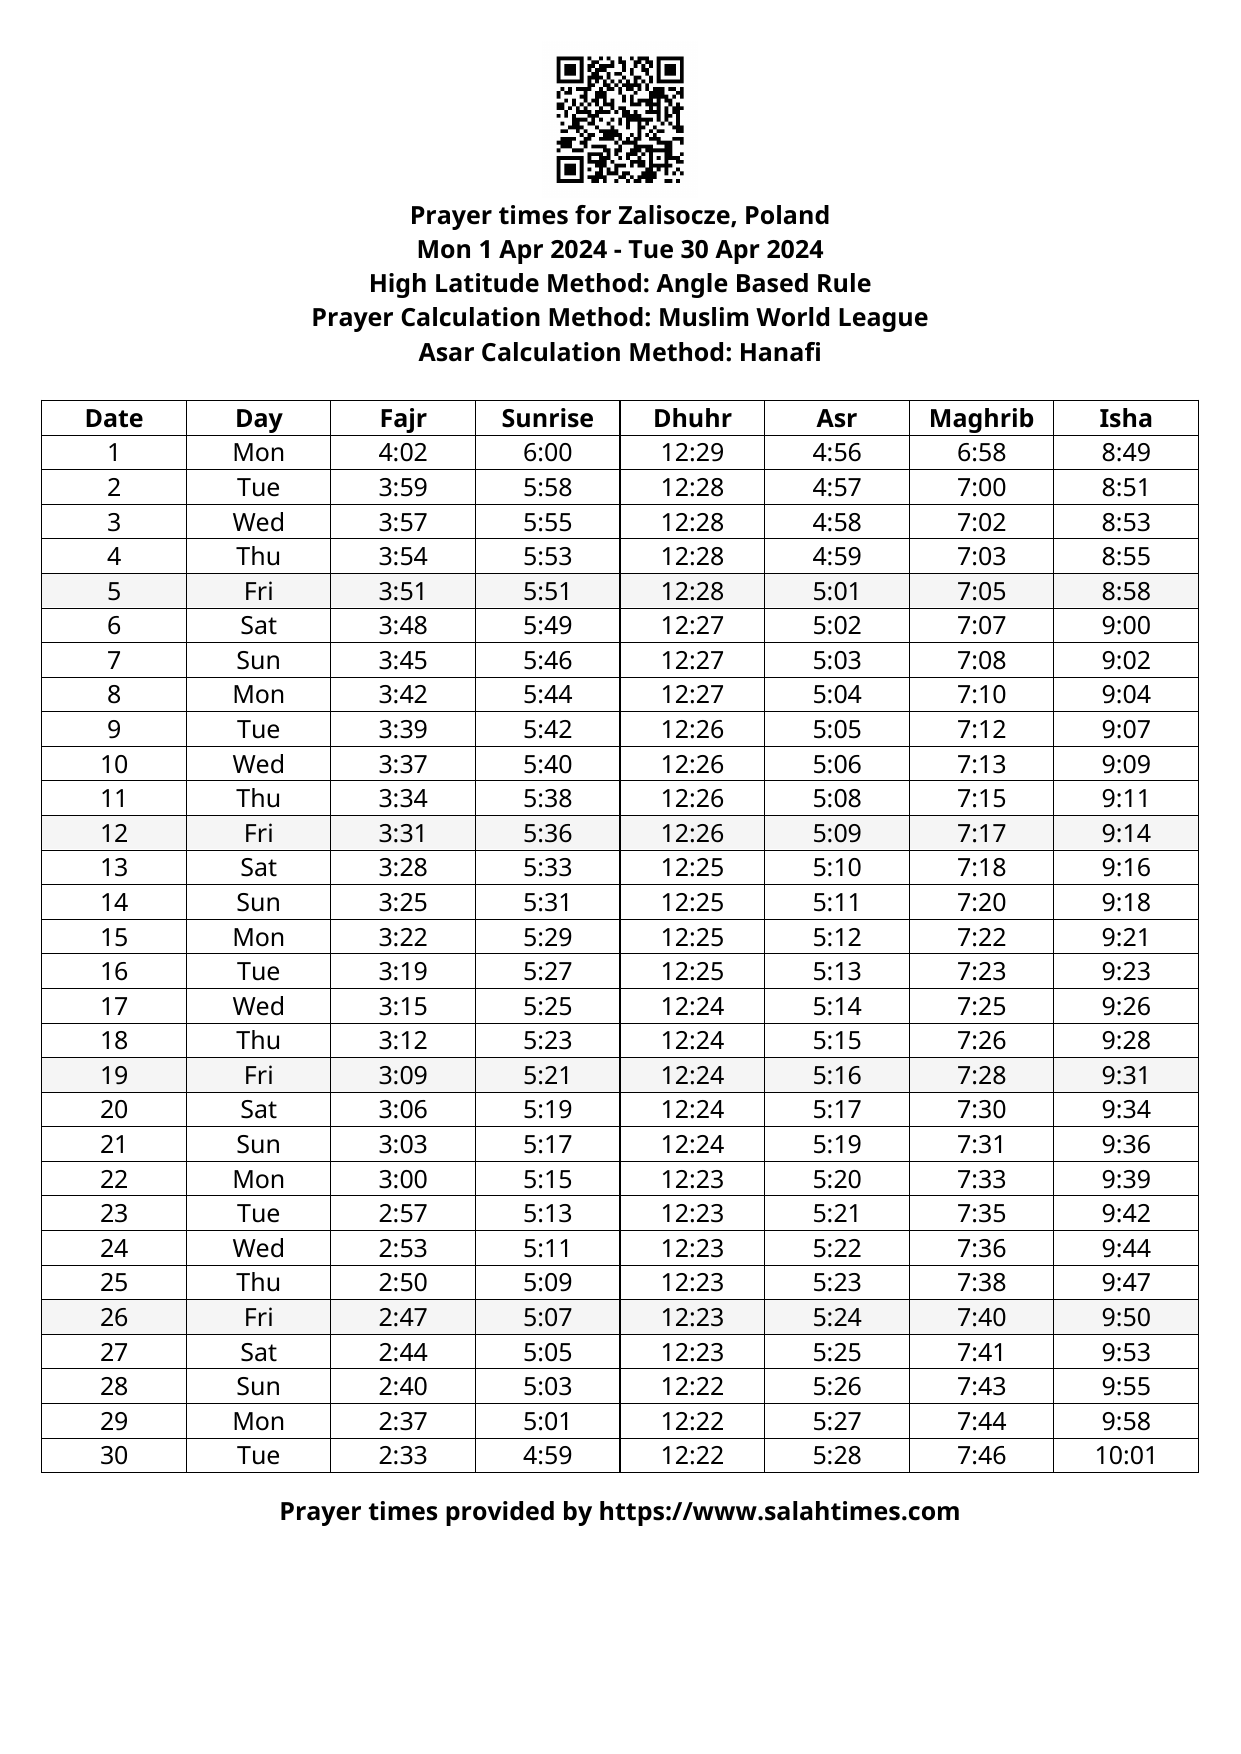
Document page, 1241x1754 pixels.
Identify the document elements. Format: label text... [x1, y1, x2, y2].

text Asar Calculation Method: Hanafi [42, 334, 1198, 368]
table_cell 9:26 [1054, 989, 1198, 1022]
table_cell Fri [187, 574, 330, 607]
table_cell 12:24 [621, 1024, 764, 1057]
table_cell Mon [187, 436, 330, 469]
table_cell 7:15 [910, 781, 1053, 815]
table_cell 27 [42, 1335, 186, 1368]
table_cell Sat [187, 851, 330, 884]
table_cell 7:07 [910, 609, 1053, 642]
table_cell 7:25 [910, 989, 1053, 1022]
table_cell Mon [187, 920, 330, 953]
table_cell 5:31 [476, 885, 619, 919]
table_cell Mon [187, 1404, 330, 1437]
table_cell Fri [187, 1058, 330, 1092]
table_cell 3:25 [331, 885, 475, 919]
table_cell 29 [42, 1404, 186, 1437]
table_cell 3:31 [331, 816, 475, 849]
table_cell 21 [42, 1127, 186, 1161]
text High Latitude Method: Angle Based Rule [42, 266, 1198, 300]
table_header Maghrib [910, 401, 1053, 434]
table_cell 2 [42, 470, 186, 504]
table_cell 4 [42, 539, 186, 573]
table_cell 5:22 [765, 1231, 909, 1264]
table_cell 5:15 [476, 1162, 619, 1195]
table_cell 5:27 [765, 1404, 909, 1437]
table_cell 5:06 [765, 747, 909, 780]
table_cell 5:04 [765, 678, 909, 711]
table_cell 9:21 [1054, 920, 1198, 953]
table_cell 7:08 [910, 643, 1053, 677]
table_cell 20 [42, 1093, 186, 1126]
table_cell 3:57 [331, 505, 475, 538]
table_cell 5:05 [476, 1335, 619, 1368]
text Prayer times provided by https://www.salahtimes.com [42, 1494, 1198, 1528]
table_cell 2:57 [331, 1196, 475, 1230]
table_cell 5:19 [765, 1127, 909, 1161]
text Prayer times for Zalisocze, Poland [42, 198, 1198, 232]
table_cell 7:22 [910, 920, 1053, 953]
table_cell 12:29 [621, 436, 764, 469]
table_cell 23 [42, 1196, 186, 1230]
table_cell Tue [187, 1196, 330, 1230]
table_cell 7:30 [910, 1093, 1053, 1126]
table_cell 9:55 [1054, 1369, 1198, 1403]
table_cell 9:00 [1054, 609, 1198, 642]
table_header Day [187, 401, 330, 434]
table_cell 3:06 [331, 1093, 475, 1126]
table_header Sunrise [476, 401, 619, 434]
table_cell 12:26 [621, 816, 764, 849]
table_cell 7:41 [910, 1335, 1053, 1368]
table_cell Sat [187, 1335, 330, 1368]
table_cell 3:39 [331, 712, 475, 746]
table_cell Mon [187, 1162, 330, 1195]
table_cell 5:13 [765, 954, 909, 988]
table_header Fajr [331, 401, 475, 434]
table_cell 8:55 [1054, 539, 1198, 573]
table_cell 9:44 [1054, 1231, 1198, 1264]
table_cell 12:24 [621, 1093, 764, 1126]
table_cell 12:22 [621, 1439, 764, 1472]
table_cell 12:23 [621, 1335, 764, 1368]
table_cell 3:22 [331, 920, 475, 953]
table_cell Thu [187, 781, 330, 815]
table_cell 12:23 [621, 1162, 764, 1195]
table_cell 7:02 [910, 505, 1053, 538]
table_header Isha [1054, 401, 1198, 434]
table_cell Sun [187, 643, 330, 677]
table_cell 19 [42, 1058, 186, 1092]
table_cell 5:11 [765, 885, 909, 919]
table_cell 9:50 [1054, 1300, 1198, 1334]
table_cell 8:53 [1054, 505, 1198, 538]
table_cell 7:03 [910, 539, 1053, 573]
table_cell 7:26 [910, 1024, 1053, 1057]
table_cell 5:11 [476, 1231, 619, 1264]
table_cell 7:40 [910, 1300, 1053, 1334]
table_cell 9:42 [1054, 1196, 1198, 1230]
table_cell 13 [42, 851, 186, 884]
table_cell 5:23 [476, 1024, 619, 1057]
table_cell 28 [42, 1369, 186, 1403]
table_cell 5:10 [765, 851, 909, 884]
table_cell 30 [42, 1439, 186, 1472]
table_cell 4:56 [765, 436, 909, 469]
table_cell Tue [187, 470, 330, 504]
table_cell 5:55 [476, 505, 619, 538]
table_cell 12:23 [621, 1266, 764, 1299]
table_cell 5:25 [765, 1335, 909, 1368]
table_cell Tue [187, 1439, 330, 1472]
table_cell 8:51 [1054, 470, 1198, 504]
table_cell Sun [187, 1369, 330, 1403]
table_cell 5:38 [476, 781, 619, 815]
table_cell 9:11 [1054, 781, 1198, 815]
table_cell 2:53 [331, 1231, 475, 1264]
table_cell 12:27 [621, 678, 764, 711]
table_cell 9:23 [1054, 954, 1198, 988]
table_cell 3:15 [331, 989, 475, 1022]
table_cell 5:24 [765, 1300, 909, 1334]
table_cell 5:13 [476, 1196, 619, 1230]
table_cell Wed [187, 505, 330, 538]
table_cell 7:46 [910, 1439, 1053, 1472]
table_cell 3:45 [331, 643, 475, 677]
table_cell 5:09 [476, 1266, 619, 1299]
table_cell 12:28 [621, 470, 764, 504]
table_cell 18 [42, 1024, 186, 1057]
table_cell 9:07 [1054, 712, 1198, 746]
table_cell 12:27 [621, 643, 764, 677]
table_cell 3:03 [331, 1127, 475, 1161]
table_cell 3:00 [331, 1162, 475, 1195]
table_cell 10:01 [1054, 1439, 1198, 1472]
table_header Dhuhr [621, 401, 764, 434]
table_cell 4:57 [765, 470, 909, 504]
table_cell 5:28 [765, 1439, 909, 1472]
table_header Date [42, 401, 186, 434]
table_cell 9:28 [1054, 1024, 1198, 1057]
table_cell 5:19 [476, 1093, 619, 1126]
table_cell 12:22 [621, 1404, 764, 1437]
text Prayer Calculation Method: Muslim World League [42, 300, 1198, 334]
table_cell 5:01 [476, 1404, 619, 1437]
table_cell 3 [42, 505, 186, 538]
table_cell 5:46 [476, 643, 619, 677]
table_cell 12:24 [621, 1127, 764, 1161]
table_cell 5:21 [476, 1058, 619, 1092]
picture [542, 41, 699, 198]
table_cell 9:31 [1054, 1058, 1198, 1092]
table_cell 4:59 [476, 1439, 619, 1472]
table_cell Sun [187, 885, 330, 919]
table_cell 3:09 [331, 1058, 475, 1092]
table_cell 3:54 [331, 539, 475, 573]
table_cell 7:43 [910, 1369, 1053, 1403]
table_cell Fri [187, 816, 330, 849]
table_cell 6 [42, 609, 186, 642]
table_cell 1 [42, 436, 186, 469]
table_header Asr [765, 401, 909, 434]
table_cell 2:33 [331, 1439, 475, 1472]
table_cell 9:34 [1054, 1093, 1198, 1126]
table_cell 3:42 [331, 678, 475, 711]
table_cell 12:26 [621, 712, 764, 746]
table_cell 12:23 [621, 1196, 764, 1230]
table_cell 12:24 [621, 989, 764, 1022]
table_cell 6:00 [476, 436, 619, 469]
table_cell Sun [187, 1127, 330, 1161]
table_cell 7:31 [910, 1127, 1053, 1161]
table_cell 5:17 [476, 1127, 619, 1161]
table_cell 5:05 [765, 712, 909, 746]
table_cell 12:25 [621, 851, 764, 884]
table_cell 9:47 [1054, 1266, 1198, 1299]
table_cell 9:14 [1054, 816, 1198, 849]
table_cell 12:28 [621, 539, 764, 573]
table_cell 2:50 [331, 1266, 475, 1299]
table_cell 12:28 [621, 574, 764, 607]
table_cell 3:37 [331, 747, 475, 780]
table_cell Wed [187, 989, 330, 1022]
table_cell 7:10 [910, 678, 1053, 711]
table_cell 5:53 [476, 539, 619, 573]
table_cell 15 [42, 920, 186, 953]
table_cell 12:26 [621, 747, 764, 780]
table_cell 12:28 [621, 505, 764, 538]
table_cell 9:36 [1054, 1127, 1198, 1161]
table_cell 24 [42, 1231, 186, 1264]
table_cell 7:18 [910, 851, 1053, 884]
table_cell 8:49 [1054, 436, 1198, 469]
table_cell 5:09 [765, 816, 909, 849]
table_cell 7:20 [910, 885, 1053, 919]
table_cell 12:24 [621, 1058, 764, 1092]
table_cell 12:25 [621, 954, 764, 988]
table_cell Mon [187, 678, 330, 711]
table_cell 12:26 [621, 781, 764, 815]
table_cell 7:17 [910, 816, 1053, 849]
text Mon 1 Apr 2024 - Tue 30 Apr 2024 [42, 232, 1198, 266]
table_cell 3:19 [331, 954, 475, 988]
table_cell 5:58 [476, 470, 619, 504]
table_cell 11 [42, 781, 186, 815]
table_cell 8:58 [1054, 574, 1198, 607]
table_cell 4:58 [765, 505, 909, 538]
table_cell Wed [187, 747, 330, 780]
table_cell 7:28 [910, 1058, 1053, 1092]
table_cell 5:03 [765, 643, 909, 677]
table_cell Thu [187, 539, 330, 573]
table_cell 2:47 [331, 1300, 475, 1334]
table_cell 8 [42, 678, 186, 711]
table_cell 5:01 [765, 574, 909, 607]
table_cell 9 [42, 712, 186, 746]
table_cell 7:05 [910, 574, 1053, 607]
table_cell 12:27 [621, 609, 764, 642]
table_cell 5:14 [765, 989, 909, 1022]
table_cell 16 [42, 954, 186, 988]
table_cell 9:02 [1054, 643, 1198, 677]
table_cell 5:23 [765, 1266, 909, 1299]
table_cell 5:51 [476, 574, 619, 607]
table_cell 12 [42, 816, 186, 849]
table_cell 5:02 [765, 609, 909, 642]
table_cell 5:33 [476, 851, 619, 884]
table_cell 5:27 [476, 954, 619, 988]
table_cell 5:21 [765, 1196, 909, 1230]
table_cell Tue [187, 954, 330, 988]
table_cell 12:25 [621, 920, 764, 953]
table_cell 3:51 [331, 574, 475, 607]
table_cell 7:13 [910, 747, 1053, 780]
table_cell 5:17 [765, 1093, 909, 1126]
table_cell 5:40 [476, 747, 619, 780]
table_cell 5:42 [476, 712, 619, 746]
table_cell 5:25 [476, 989, 619, 1022]
table_cell 5:16 [765, 1058, 909, 1092]
table_cell 7:12 [910, 712, 1053, 746]
table_cell Fri [187, 1300, 330, 1334]
table_cell 9:04 [1054, 678, 1198, 711]
table_cell 5:07 [476, 1300, 619, 1334]
table_cell 5:44 [476, 678, 619, 711]
table_cell 14 [42, 885, 186, 919]
table_cell 12:22 [621, 1369, 764, 1403]
table_cell 5:12 [765, 920, 909, 953]
table_cell 7:23 [910, 954, 1053, 988]
table_cell 12:23 [621, 1300, 764, 1334]
table_cell 7:33 [910, 1162, 1053, 1195]
table_cell 5:03 [476, 1369, 619, 1403]
table_cell 7 [42, 643, 186, 677]
table_cell 3:12 [331, 1024, 475, 1057]
table_cell 5:36 [476, 816, 619, 849]
table_cell 7:35 [910, 1196, 1053, 1230]
table_cell 6:58 [910, 436, 1053, 469]
table_cell 22 [42, 1162, 186, 1195]
table_cell 5:20 [765, 1162, 909, 1195]
table_cell 7:00 [910, 470, 1053, 504]
table_cell 3:59 [331, 470, 475, 504]
table_cell Thu [187, 1266, 330, 1299]
table_cell 3:34 [331, 781, 475, 815]
table_cell 26 [42, 1300, 186, 1334]
table_cell 4:59 [765, 539, 909, 573]
table_cell 5 [42, 574, 186, 607]
table_cell 12:25 [621, 885, 764, 919]
table_cell Sat [187, 609, 330, 642]
table_cell Sat [187, 1093, 330, 1126]
table_cell 9:39 [1054, 1162, 1198, 1195]
table_cell 10 [42, 747, 186, 780]
table_cell 9:18 [1054, 885, 1198, 919]
table_cell 5:49 [476, 609, 619, 642]
table_cell 9:16 [1054, 851, 1198, 884]
table_cell 7:36 [910, 1231, 1053, 1264]
table_cell Thu [187, 1024, 330, 1057]
table_cell 12:23 [621, 1231, 764, 1264]
table_cell 3:28 [331, 851, 475, 884]
table_cell Wed [187, 1231, 330, 1264]
table_cell 5:08 [765, 781, 909, 815]
table_cell 9:58 [1054, 1404, 1198, 1437]
table_cell 5:26 [765, 1369, 909, 1403]
table_cell Tue [187, 712, 330, 746]
table_cell 25 [42, 1266, 186, 1299]
table_cell 4:02 [331, 436, 475, 469]
table_cell 3:48 [331, 609, 475, 642]
table_cell 2:40 [331, 1369, 475, 1403]
table_cell 17 [42, 989, 186, 1022]
table_cell 9:53 [1054, 1335, 1198, 1368]
table_cell 7:38 [910, 1266, 1053, 1299]
table_cell 5:15 [765, 1024, 909, 1057]
table_cell 2:37 [331, 1404, 475, 1437]
table_cell 9:09 [1054, 747, 1198, 780]
table_cell 2:44 [331, 1335, 475, 1368]
table_cell 7:44 [910, 1404, 1053, 1437]
table_cell 5:29 [476, 920, 619, 953]
